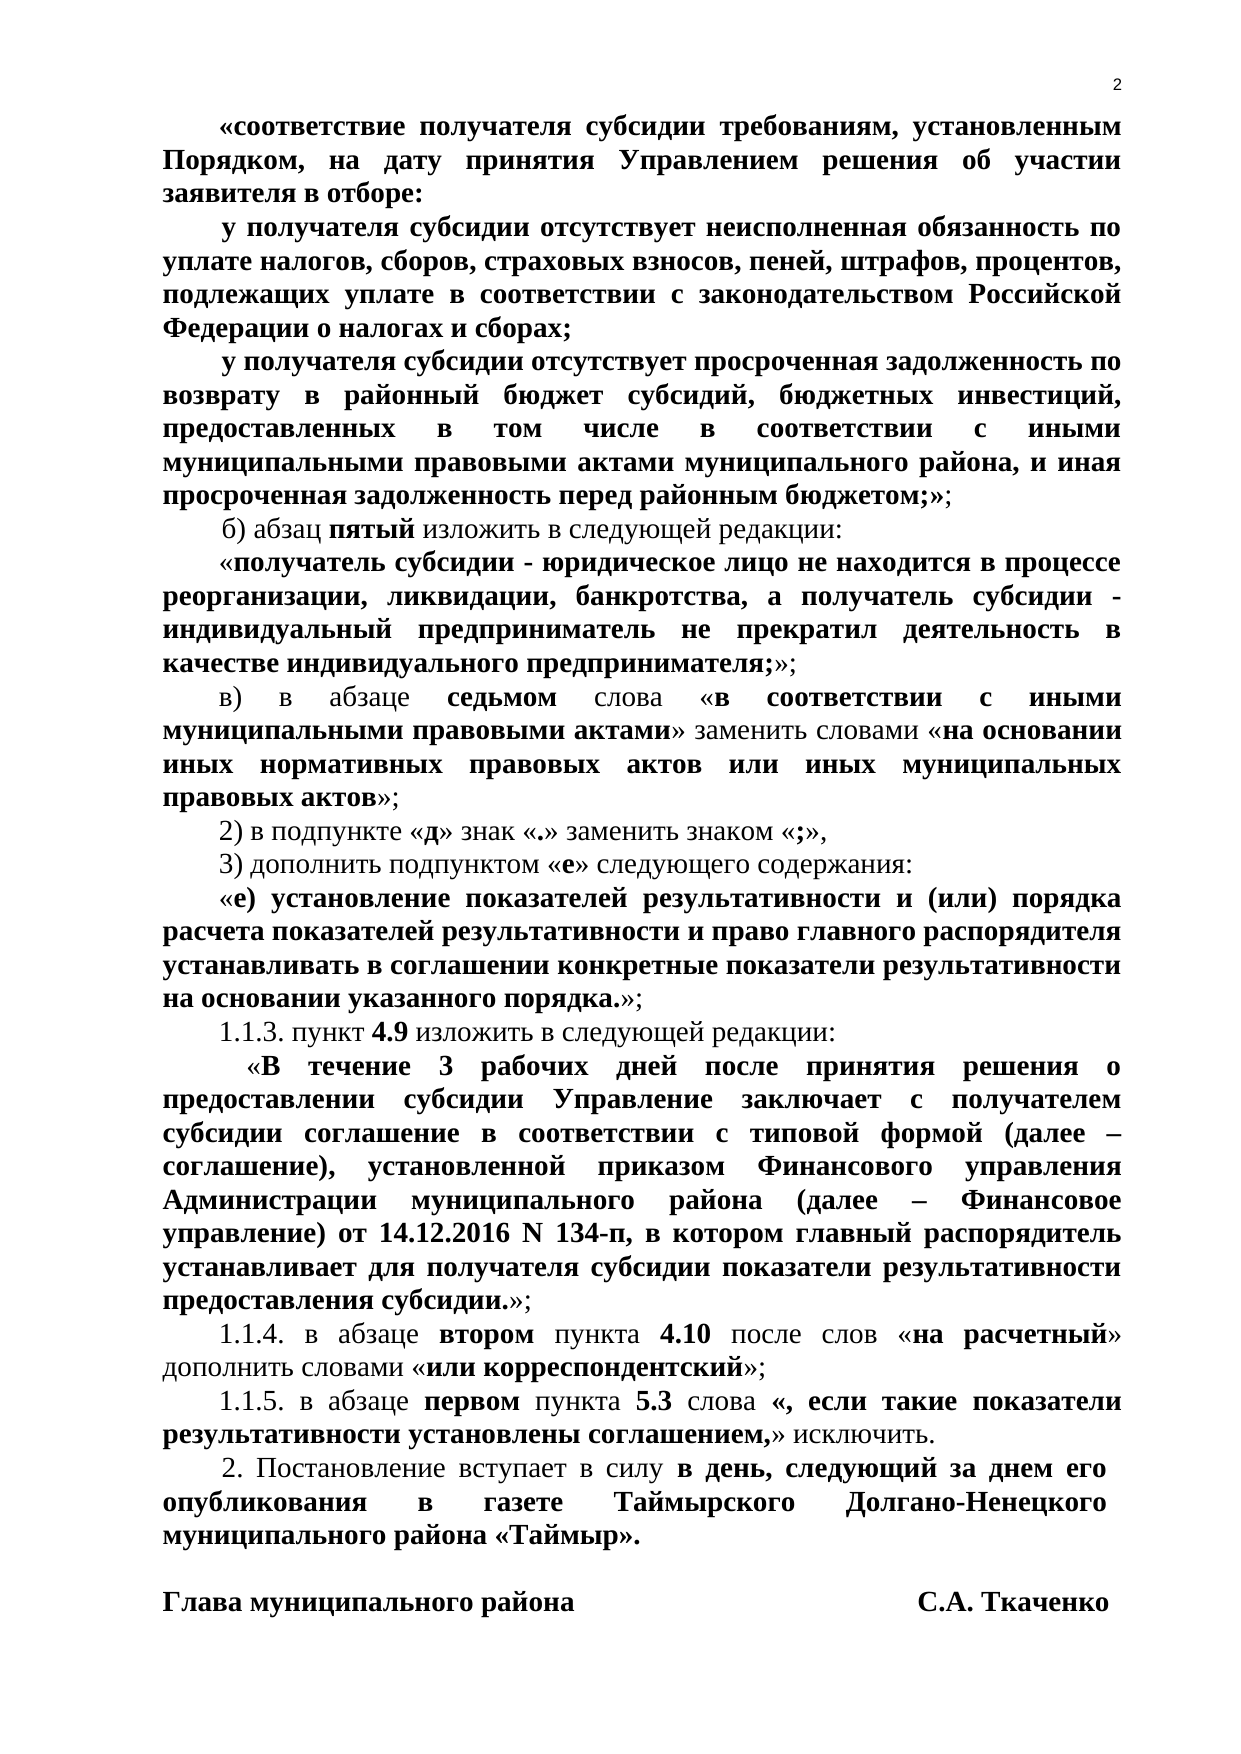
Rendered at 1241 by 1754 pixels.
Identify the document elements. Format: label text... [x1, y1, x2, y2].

text «получатель субсидии - юридическое лицо не находится в процессе реорганизации, ликвидации, банкротства, а получатель субсидии - индивидуальный предприниматель не прекратил деятельность в качестве индивидуального предпринимателя;»; [162, 544, 1122, 679]
text «В течение 3 рабочих дней после принятия решения о предоставлении субсидии Управление заключает с получателем субсидии соглашение в соответствии с типовой формой (далее – соглашение), установленной приказом Финансового управления Администрации муниципального района (далее – Финансовое управление) от 14.12.2016 N 134-п, в котором главный распорядитель устанавливает для получателя субсидии показатели результативности предоставления субсидии.»; [162, 1048, 1122, 1316]
text «е) установление показателей результативности и (или) порядка расчета показателей результативности и право главного распорядителя устанавливать в соглашении конкретные показатели результативности на основании указанного порядка.»; [162, 880, 1122, 1014]
text «соответствие получателя субсидии требованиям, установленным Порядком, на дату принятия Управлением решения об участии заявителя в отборе: [162, 108, 1122, 209]
text 1.1.3. пункт 4.9 изложить в следующей редакции: [162, 1014, 1122, 1048]
text 2) в подпункте «д» знак «.» заменить знаком «;», [162, 813, 1122, 846]
text у получателя субсидии отсутствует просроченная задолженность по возврату в районный бюджет субсидий, бюджетных инвестиций, предоставленных в том числе в соответствии с иными муниципальными правовыми актами муниципального района, и иная просроченная задолженность перед районным бюджетом;»; [162, 343, 1122, 511]
text 1.1.5. в абзаце первом пункта 5.3 слова «, если такие показатели результативности установлены соглашением,» исключить. [162, 1383, 1122, 1450]
text Глава муниципального района С.А. Ткаченко [162, 1584, 1122, 1618]
text б) абзац пятый изложить в следующей редакции: [162, 511, 1122, 544]
text 1.1.4. в абзаце втором пункта 4.10 после слов «на расчетный» дополнить словами «или корреспондентский»; [162, 1316, 1122, 1383]
text 3) дополнить подпунктом «е» следующего содержания: [162, 846, 1122, 880]
text 2. Постановление вступает в силу в день, следующий за днем его опубликования в газете Таймырского Долгано-Ненецкого муниципального района «Таймыр». [162, 1450, 1107, 1551]
text у получателя субсидии отсутствует неисполненная обязанность по уплате налогов, сборов, страховых взносов, пеней, штрафов, процентов, подлежащих уплате в соответствии с законодательством Российской Федерации о налогах и сборах; [162, 209, 1122, 343]
text в) в абзаце седьмом слова «в соответствии с иными муниципальными правовыми актами» заменить словами «на основании иных нормативных правовых актов или иных муниципальных правовых актов»; [162, 679, 1122, 813]
